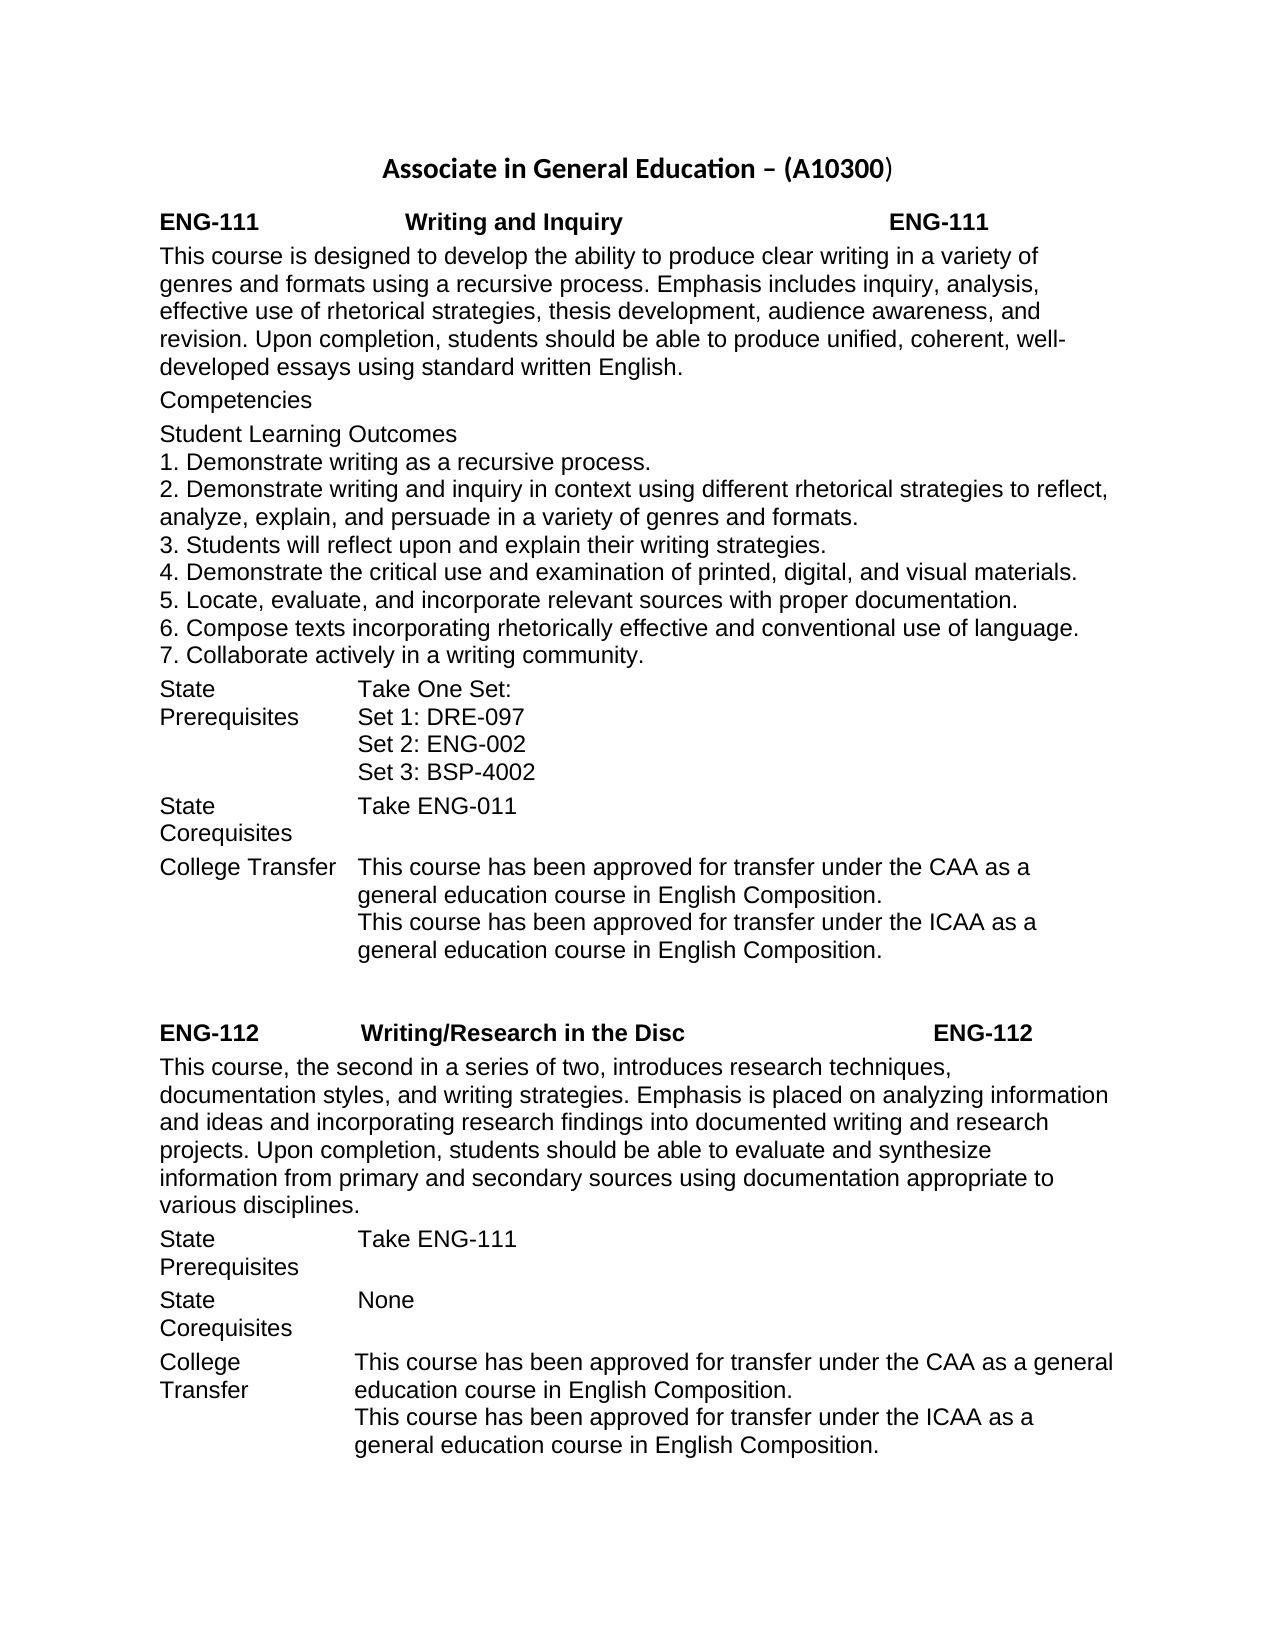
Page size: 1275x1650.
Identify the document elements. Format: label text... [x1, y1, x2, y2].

table_header Take One Set: Set 1: DRE-097 Set 2: ENG-002 Set 3: BSP-4002 [348, 672, 1125, 788]
table_header College Transfer [150, 1345, 345, 1489]
table_header ENG-111 [150, 205, 395, 239]
table_header State Corequisites [150, 789, 348, 850]
table_header ENG-112 [924, 1016, 1125, 1050]
table_header Writing/Research in the Disc [351, 1016, 924, 1050]
text Associate in General Education – (A10300) [150, 150, 1125, 186]
table_header Take ENG-111 [348, 1222, 1125, 1283]
table_header ENG-111 [880, 205, 1125, 239]
table_header Competencies [150, 383, 1125, 417]
table_header Writing and Inquiry [395, 205, 879, 239]
table_header None [348, 1283, 1125, 1345]
table_cell Student Learning Outcomes 1. Demonstrate writing as a recursive process. 2. Demonstrate writing and inquiry in context using different rhetorical strategies to reflect, analyze, explain, and persuade in a variety of genres and formats. 3. Students will reflect upon and explain their writing strategies. 4. Demonstrate the critical use and examination of printed, digital, and visual materials. 5. Locate, evaluate, and incorporate relevant sources with proper documentation. 6. Compose texts incorporating rhetorically effective and conventional use of language. 7. Collaborate actively in a writing community. [150, 417, 1125, 672]
table_header Take ENG-011 [348, 789, 1125, 850]
table_header College Transfer [150, 850, 348, 967]
table_header This course is designed to develop the ability to produce clear writing in a variety of genres and formats using a recursive process. Emphasis includes inquiry, analysis, effective use of rhetorical strategies, thesis development, audience awareness, and revision. Upon completion, students should be able to produce unified, coherent, well-developed essays using standard written English. [150, 239, 1125, 383]
table_header State Corequisites [150, 1283, 348, 1345]
table_header This course, the second in a series of two, introduces research techniques, documentation styles, and writing strategies. Emphasis is placed on analyzing information and ideas and incorporating research findings into documented writing and research projects. Upon completion, students should be able to evaluate and synthesize information from primary and secondary sources using documentation appropriate to various disciplines. [150, 1050, 1125, 1222]
table_header State Prerequisites [150, 1222, 348, 1283]
table_header State Prerequisites [150, 672, 348, 788]
table_header ENG-112 [150, 1016, 351, 1050]
